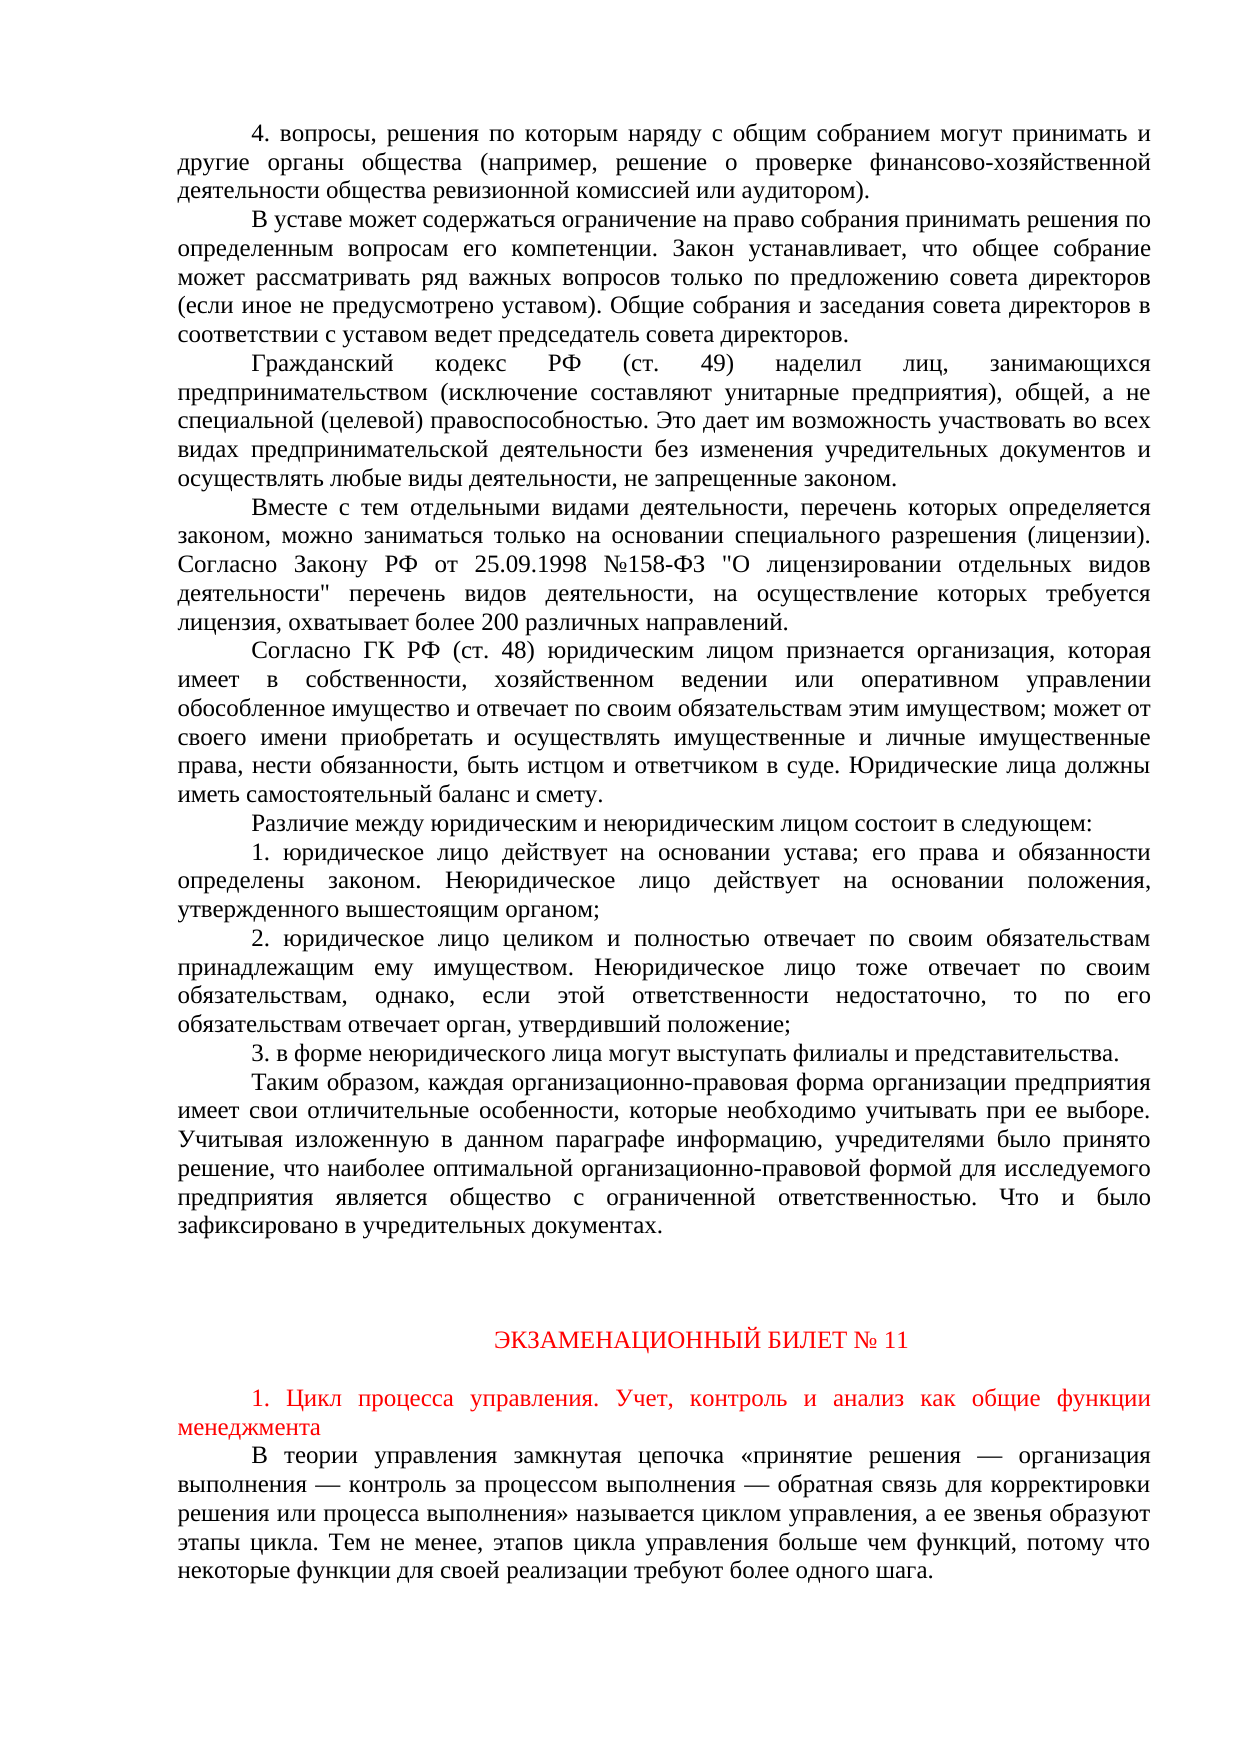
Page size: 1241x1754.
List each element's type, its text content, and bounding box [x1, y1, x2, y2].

text Различие между юридическим и неюридическим лицом состоит в следующем: [177, 808, 1152, 837]
text ЭКЗАМЕНАЦИОННЫЙ БИЛЕТ № 11 [177, 1326, 1152, 1354]
text 2. юридическое лицо целиком и полностью отвечает по своим обязательствам принадлежащим ему имуществом. Неюридическое лицо тоже отвечает по своим обязательствам, однако, если этой ответственности недостаточно, то по его обязательствам отвечает орган, утвердивший положение; [177, 923, 1152, 1038]
text Таким образом, каждая организационно-правовая форма организации предприятия имеет свои отличительные особенности, которые необходимо учитывать при ее выборе. Учитывая изложенную в данном параграфе информацию, учредителями было принято решение, что наиболее оптимальной организационно-правовой формой для исследуемого предприятия является общество с ограниченной ответственностью. Что и было зафиксировано в учредительных документах. [177, 1067, 1152, 1239]
text 4. вопросы, решения по которым наряду с общим собранием могут принимать и другие органы общества (например, решение о проверке финансово-хозяйственной деятельности общества ревизионной комиссией или аудитором). [177, 118, 1152, 204]
text В теории управления замкнутая цепочка «принятие решения — организация выполнения — контроль за процессом выполнения — обратная связь для корректировки решения или процесса выполнения» называется циклом управления, а ее звенья образуют этапы цикла. Тем не менее, этапов цикла управления больше чем функций, потому что некоторые функции для своей реализации требуют более одного шага. [177, 1441, 1152, 1584]
text Согласно ГК РФ (ст. 48) юридическим лицом признается организация, которая имеет в собственности, хозяйственном ведении или оперативном управлении обособленное имущество и отвечает по своим обязательствам этим имуществом; может от своего имени приобретать и осуществлять имущественные и личные имущественные права, нести обязанности, быть истцом и ответчиком в суде. Юридические лица должны иметь самостоятельный баланс и смету. [177, 636, 1152, 808]
text 1. юридическое лицо действует на основании устава; его права и обязанности определены законом. Неюридическое лицо действует на основании положения, утвержденного вышестоящим органом; [177, 837, 1152, 923]
text В уставе может содержаться ограничение на право собрания принимать решения по определенным вопросам его компетенции. Закон устанавливает, что общее собрание может рассматривать ряд важных вопросов только по предложению совета директоров (если иное не предусмотрено уставом). Общие собрания и заседания совета директоров в соответствии с уставом ведет председатель совета директоров. [177, 204, 1152, 348]
text 3. в форме неюридического лица могут выступать филиалы и представительства. [177, 1038, 1152, 1067]
text 1. Цикл процесса управления. Учет, контроль и анализ как общие функции менеджмента [177, 1383, 1152, 1441]
text Гражданский кодекс РФ (ст. 49) наделил лиц, занимающихся предпринимательством (исключение составляют унитарные предприятия), общей, а не специальной (целевой) правоспособностью. Это дает им возможность участвовать во всех видах предпринимательской деятельности без изменения учредительных документов и осуществлять любые виды деятельности, не запрещенные законом. [177, 348, 1152, 492]
text Вместе с тем отдельными видами деятельности, перечень которых определяется законом, можно заниматься только на основании специального разрешения (лицензии). Согласно Закону РФ от 25.09.1998 №158-ФЗ "О лицензировании отдельных видов деятельности" перечень видов деятельности, на осуществление которых требуется лицензия, охватывает более 200 различных направлений. [177, 492, 1152, 636]
